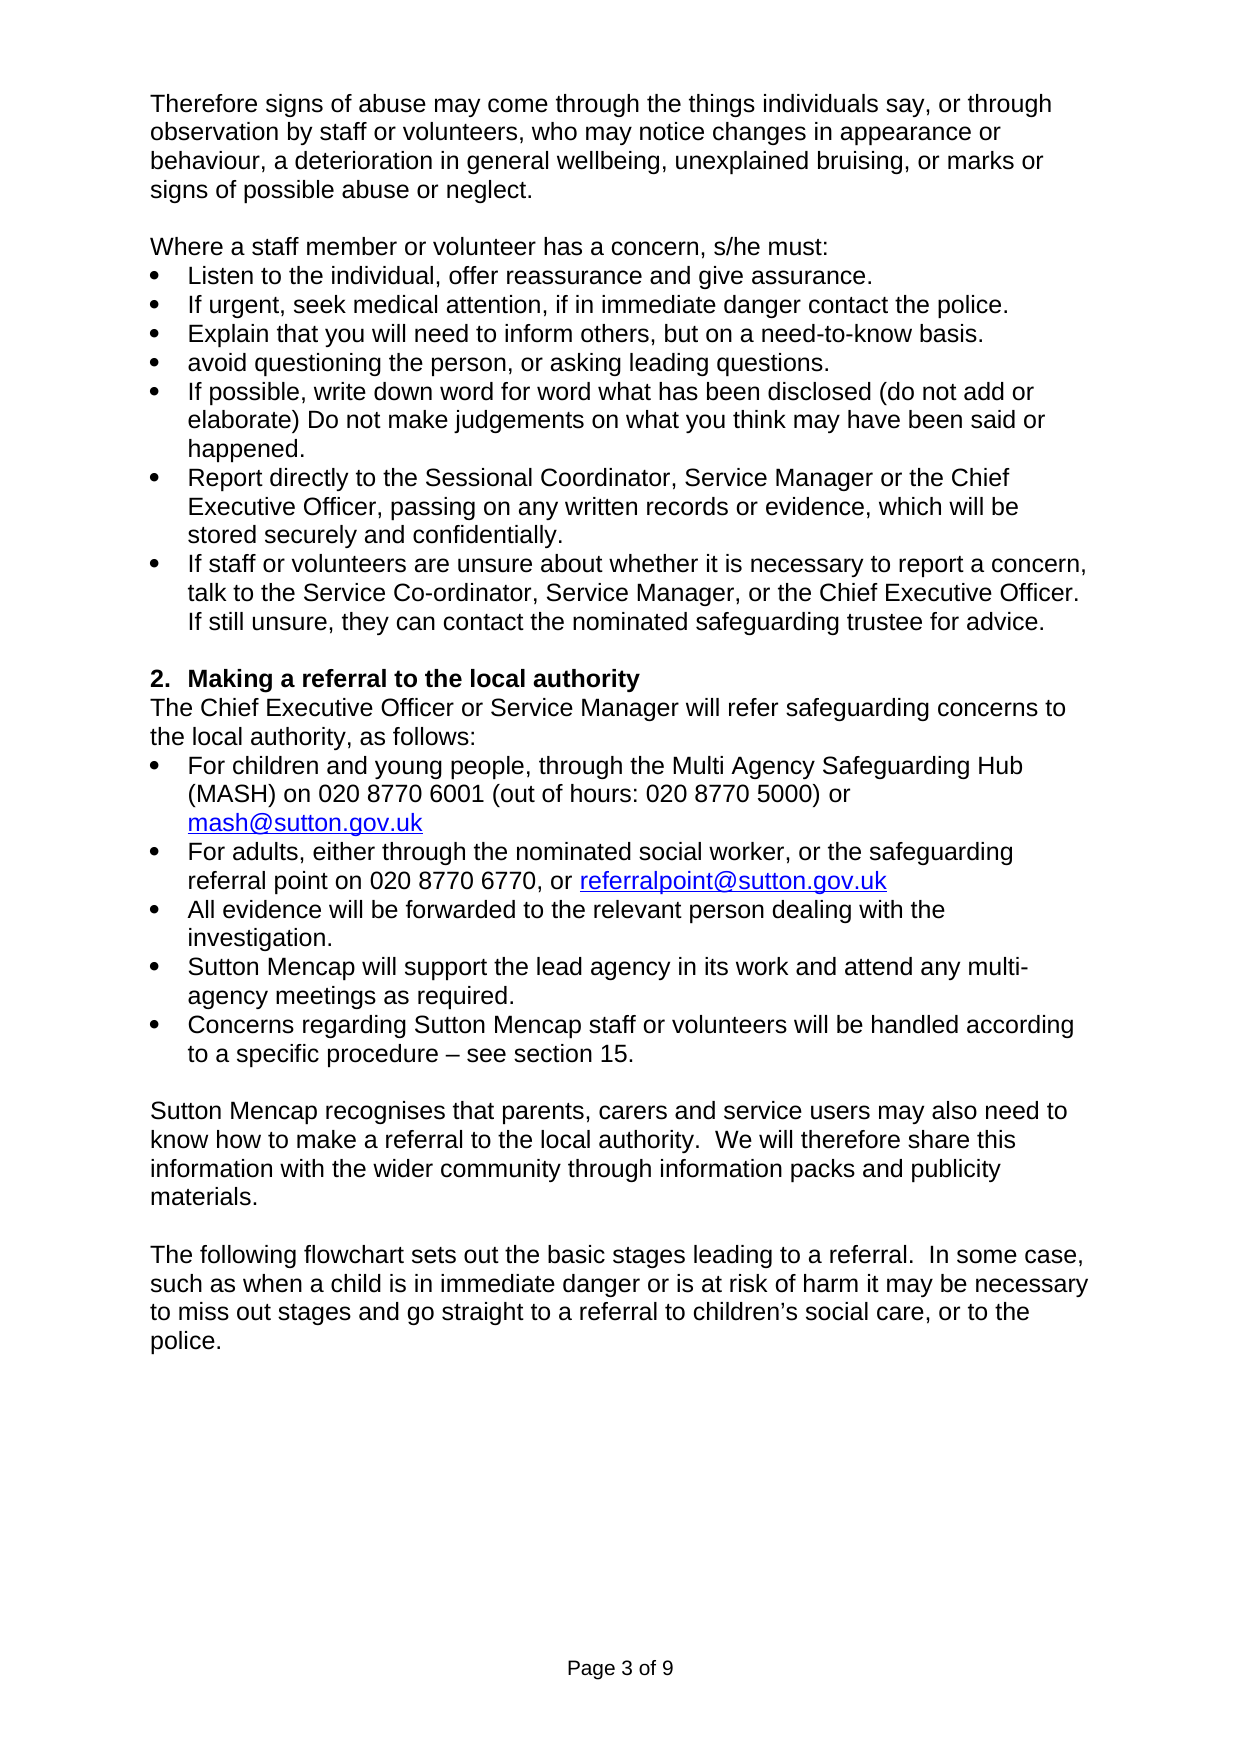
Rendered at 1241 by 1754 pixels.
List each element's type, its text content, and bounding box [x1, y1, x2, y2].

text Sutton Mencap recognises that parents, carers and service users may also need to know how to make a referral to the local authority. We will therefore share this information with the wider community through information packs and publicity materials. [150, 1096, 1090, 1211]
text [150, 89, 1090, 204]
list For children and young people, through the Multi Agency Safeguarding Hub (MASH) on 020 8770 6001 (out of hours: 020 8770 5000) or mash@sutton.gov.uk [150, 751, 1090, 837]
text The following flowchart sets out the basic stages leading to a referral. In some case, such as when a child is in immediate danger or is at risk of harm it may be necessary to miss out stages and go straight to a referral to children’s social care, or to the police. [150, 1240, 1090, 1355]
list Report directly to the Sessional Coordinator, Service Manager or the Chief Executive Officer, passing on any written records or evidence, which will be stored securely and confidentially. [150, 463, 1090, 549]
text Where a staff member or volunteer has a concern, s/he must: [150, 232, 1090, 261]
list All evidence will be forwarded to the relevant person dealing with the investigation. [150, 894, 1090, 952]
text The Chief Executive Officer or Service Manager will refer safeguarding concerns to the local authority, as follows: [150, 693, 1090, 751]
list Sutton Mencap will support the lead agency in its work and attend any multi-agency meetings as required. [150, 952, 1090, 1010]
list If urgent, seek medical attention, if in immediate danger contact the police. [150, 290, 1090, 319]
list Concerns regarding Sutton Mencap staff or volunteers will be handled according to a specific procedure – see section 15. [150, 1010, 1090, 1067]
list Making a referral to the local authority [150, 664, 1090, 693]
list If staff or volunteers are unsure about whether it is necessary to report a concern, talk to the Service Co-ordinator, Service Manager, or the Chief Executive Officer. If still unsure, they can contact the nominated safeguarding trustee for advice. [150, 549, 1090, 636]
list Explain that you will need to inform others, but on a need-to-know basis. [150, 319, 1090, 348]
list avoid questioning the person, or asking leading questions. [150, 348, 1090, 377]
list Listen to the individual, offer reassurance and give assurance. [150, 261, 1090, 290]
list For adults, either through the nominated social worker, or the safeguarding referral point on 020 8770 6770, or referralpoint@sutton.gov.uk [150, 837, 1090, 894]
list If possible, write down word for word what has been disclosed (do not add or elaborate) Do not make judgements on what you think may have been said or happened. [150, 377, 1090, 463]
